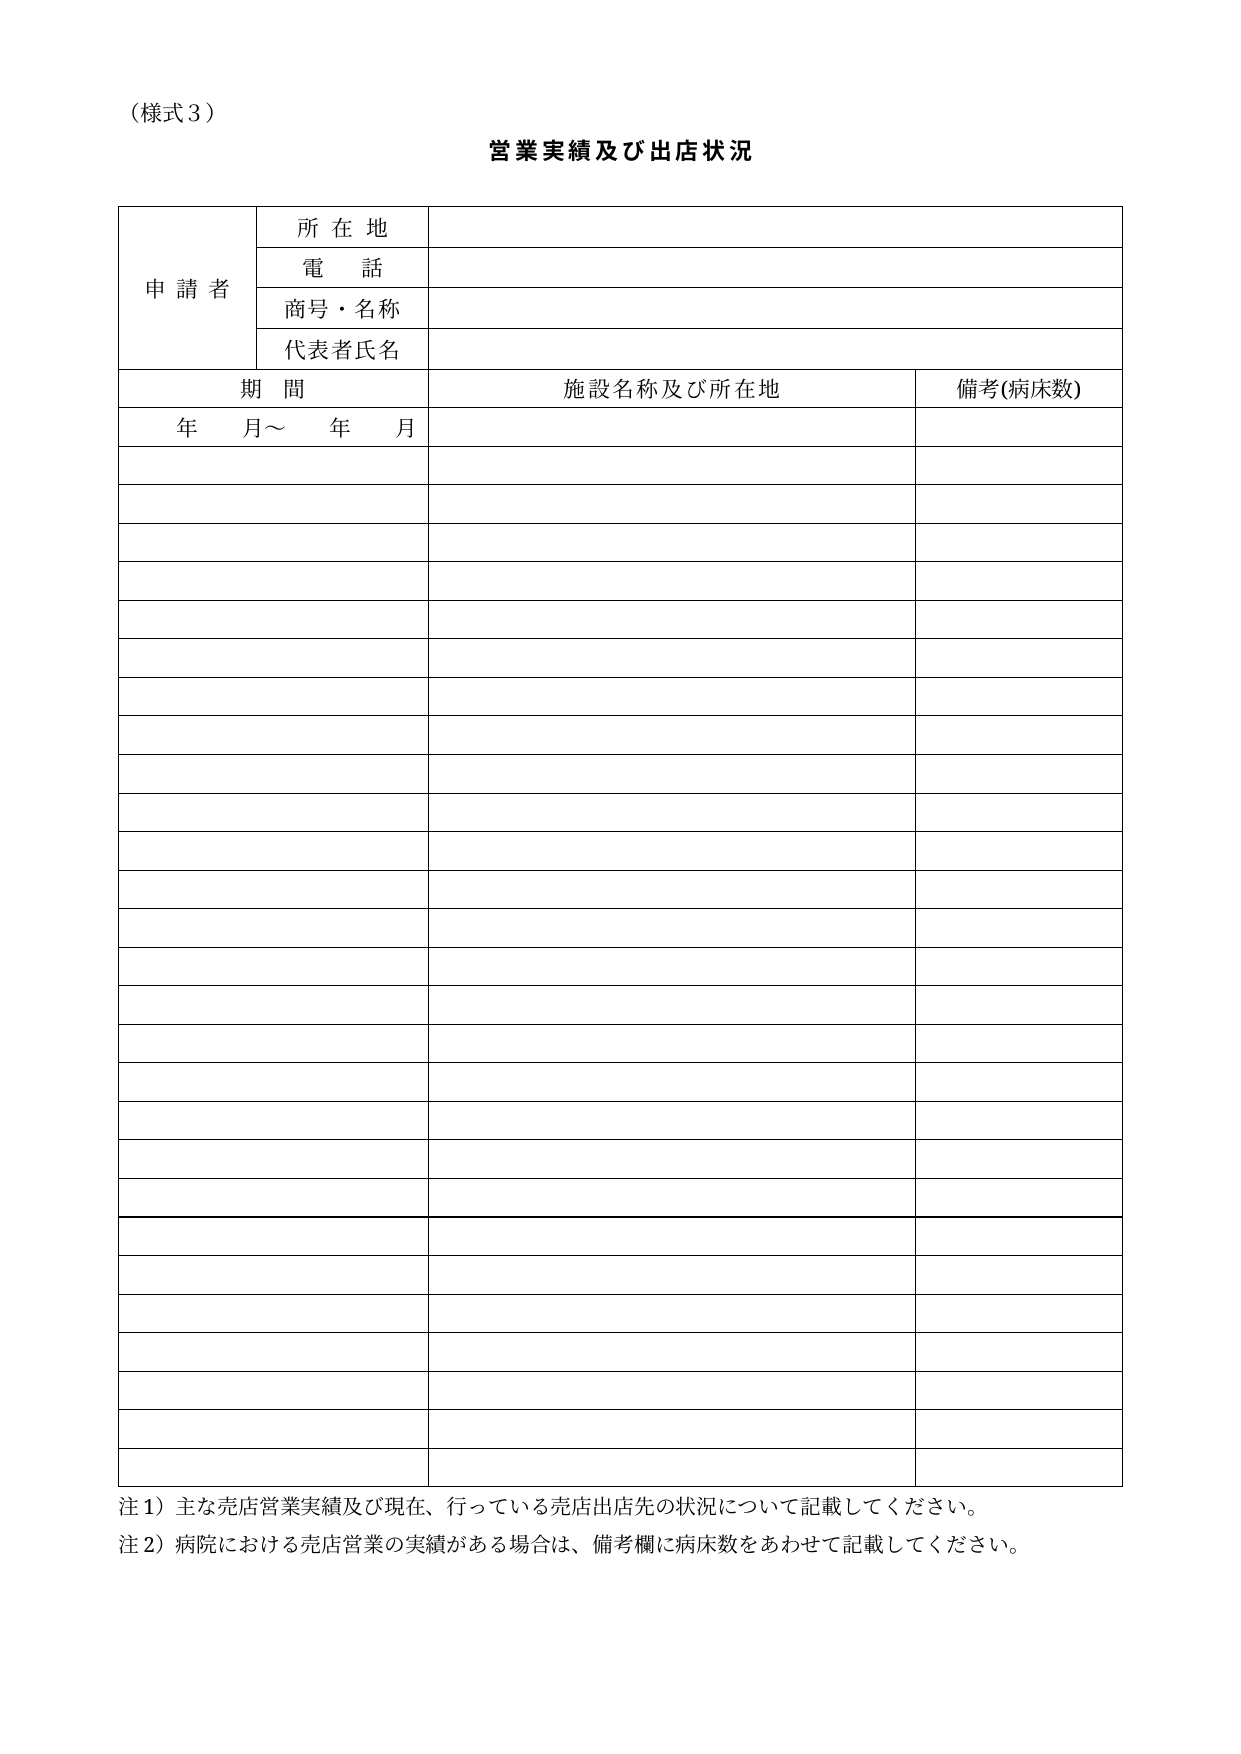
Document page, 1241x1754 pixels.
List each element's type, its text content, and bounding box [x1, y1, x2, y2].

table_cell [119, 909, 428, 947]
text 営業実績及び出店状況 [118, 131, 1122, 168]
table_cell [119, 948, 428, 985]
table_cell [429, 1256, 915, 1293]
table_cell [119, 1333, 428, 1371]
table_cell [119, 1102, 428, 1139]
table_cell [119, 1256, 428, 1293]
table_cell [916, 832, 1122, 869]
table_cell [119, 639, 428, 677]
table_cell [429, 1218, 915, 1255]
table_cell [119, 1449, 428, 1486]
table_cell [916, 1372, 1122, 1409]
table_cell [429, 1449, 915, 1486]
text 注1）主な売店営業実績及び現在、行っている売店出店先の状況について記載してください。 [118, 1487, 1122, 1525]
table_cell [429, 1295, 915, 1332]
table_cell [119, 447, 428, 484]
table_cell [916, 678, 1122, 715]
table_cell [119, 601, 428, 638]
table_cell [429, 1410, 915, 1448]
table_cell [429, 329, 1122, 368]
table_cell [916, 1063, 1122, 1101]
table_cell [119, 716, 428, 754]
table_header 備考(病床数) [916, 370, 1122, 407]
table_cell [429, 1372, 915, 1409]
table_cell 電話 [257, 248, 428, 287]
table_cell [916, 1256, 1122, 1293]
table_cell [119, 1410, 428, 1448]
table_cell [429, 639, 915, 677]
text （様式３） [118, 93, 1122, 131]
table_cell [916, 1025, 1122, 1062]
table_cell [916, 1179, 1122, 1216]
table_cell [119, 755, 428, 792]
table_cell [119, 1025, 428, 1062]
table_cell [916, 794, 1122, 831]
table_cell [916, 1218, 1122, 1255]
table_cell [429, 909, 915, 947]
table_header 申請者 [119, 207, 256, 368]
table_cell [119, 678, 428, 715]
table_cell 年 月～ 年 月 [119, 408, 428, 446]
table_cell [429, 485, 915, 523]
table_cell [429, 678, 915, 715]
table_cell 代表者氏名 [257, 329, 428, 368]
table_cell [429, 832, 915, 869]
table_cell [429, 1140, 915, 1178]
table_cell [429, 871, 915, 908]
table_cell [429, 755, 915, 792]
table_cell [916, 485, 1122, 523]
table_cell [429, 986, 915, 1024]
table_cell [119, 1140, 428, 1178]
table_cell [429, 794, 915, 831]
table_cell [119, 1218, 428, 1255]
table_cell [916, 1410, 1122, 1448]
table_cell [429, 1102, 915, 1139]
table_header 施設名称及び所在地 [429, 370, 915, 407]
table_cell [916, 562, 1122, 600]
table_cell [916, 1295, 1122, 1332]
table_cell [119, 832, 428, 869]
table_cell [429, 1179, 915, 1216]
table_header [429, 207, 1122, 247]
table_cell [916, 871, 1122, 908]
table_cell [119, 986, 428, 1024]
table_cell [429, 524, 915, 561]
table_cell [119, 871, 428, 908]
table_cell [429, 1025, 915, 1062]
table_cell [429, 601, 915, 638]
table_cell [916, 909, 1122, 947]
table_cell [916, 1140, 1122, 1178]
table_cell [916, 948, 1122, 985]
table_header 所在地 [257, 207, 428, 247]
table_cell [916, 755, 1122, 792]
table_cell [429, 562, 915, 600]
table_cell [429, 716, 915, 754]
table_cell [429, 408, 915, 446]
table_cell [119, 794, 428, 831]
table_cell [119, 1063, 428, 1101]
table_cell 商号・名称 [257, 288, 428, 328]
table_cell [916, 408, 1122, 446]
table_cell [119, 562, 428, 600]
table_cell [119, 524, 428, 561]
table_cell [916, 986, 1122, 1024]
table_cell [916, 1102, 1122, 1139]
table_cell [119, 1179, 428, 1216]
table_cell [429, 1333, 915, 1371]
table_cell [916, 447, 1122, 484]
table_cell [916, 716, 1122, 754]
table_cell [916, 601, 1122, 638]
table_cell [429, 288, 1122, 328]
table_cell [916, 639, 1122, 677]
table_cell [429, 1063, 915, 1101]
table_cell [916, 524, 1122, 561]
table_cell [119, 1295, 428, 1332]
table_cell [119, 485, 428, 523]
table_header 期間 [119, 370, 428, 407]
table_cell [429, 948, 915, 985]
table_cell [119, 1372, 428, 1409]
table_cell [916, 1333, 1122, 1371]
text 注2）病院における売店営業の実績がある場合は、備考欄に病床数をあわせて記載してください。 [118, 1525, 1122, 1562]
table_cell [429, 447, 915, 484]
table_cell [429, 248, 1122, 287]
table_cell [916, 1449, 1122, 1486]
